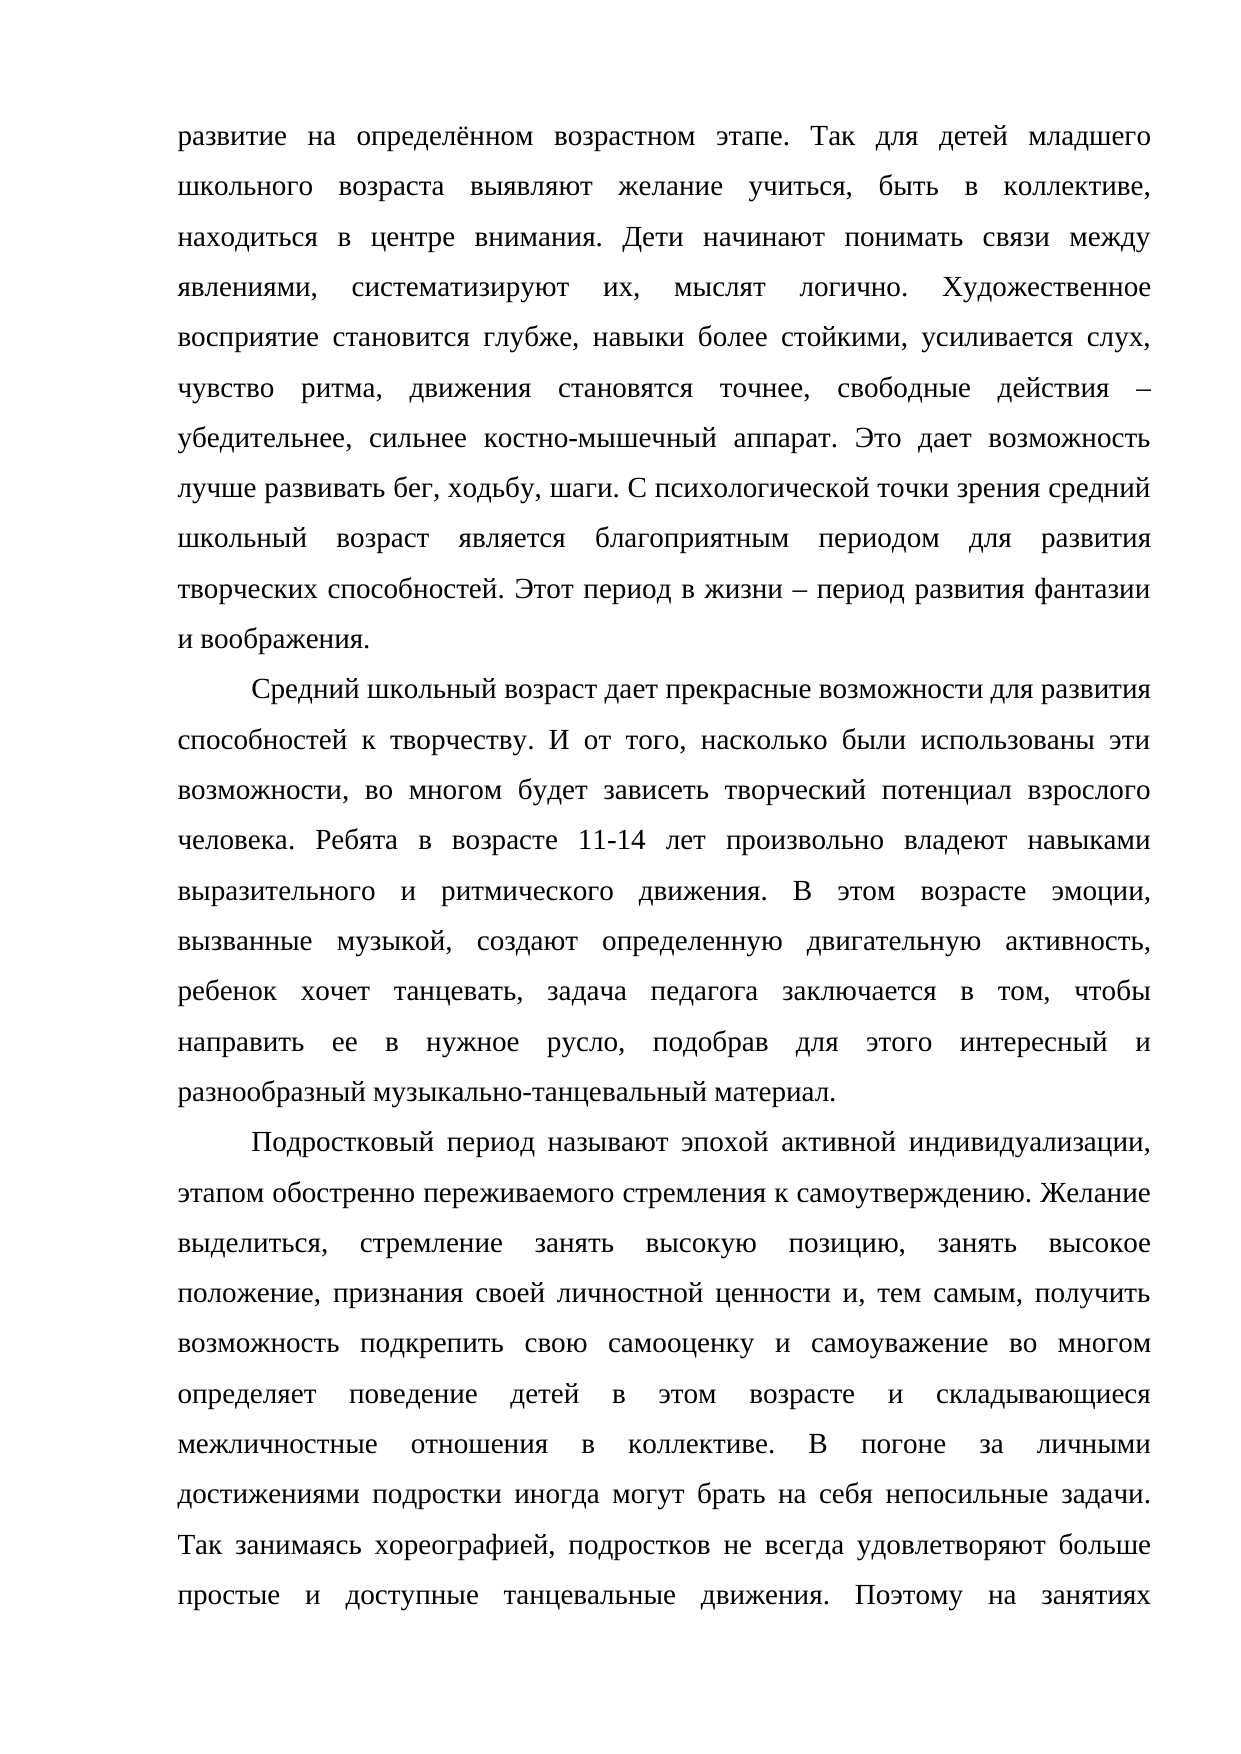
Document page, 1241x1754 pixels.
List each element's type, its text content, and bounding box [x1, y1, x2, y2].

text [177, 118, 1152, 655]
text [177, 1124, 1152, 1611]
text Средний школьный возраст дает прекрасные возможности для развития способностей к творчеству. И от того, насколько были использованы эти возможности, во многом будет зависеть творческий потенциал взрослого человека. Ребята в возрасте 11-14 лет произвольно владеют навыками выразительного и ритмического движения. В этом возрасте эмоции, вызванные музыкой, создают определенную двигательную активность, ребенок хочет танцевать, задача педагога заключается в том, чтобы направить ее в нужное русло, подобрав для этого интересный и разнообразный музыкально-танцевальный материал. [177, 672, 1152, 1108]
